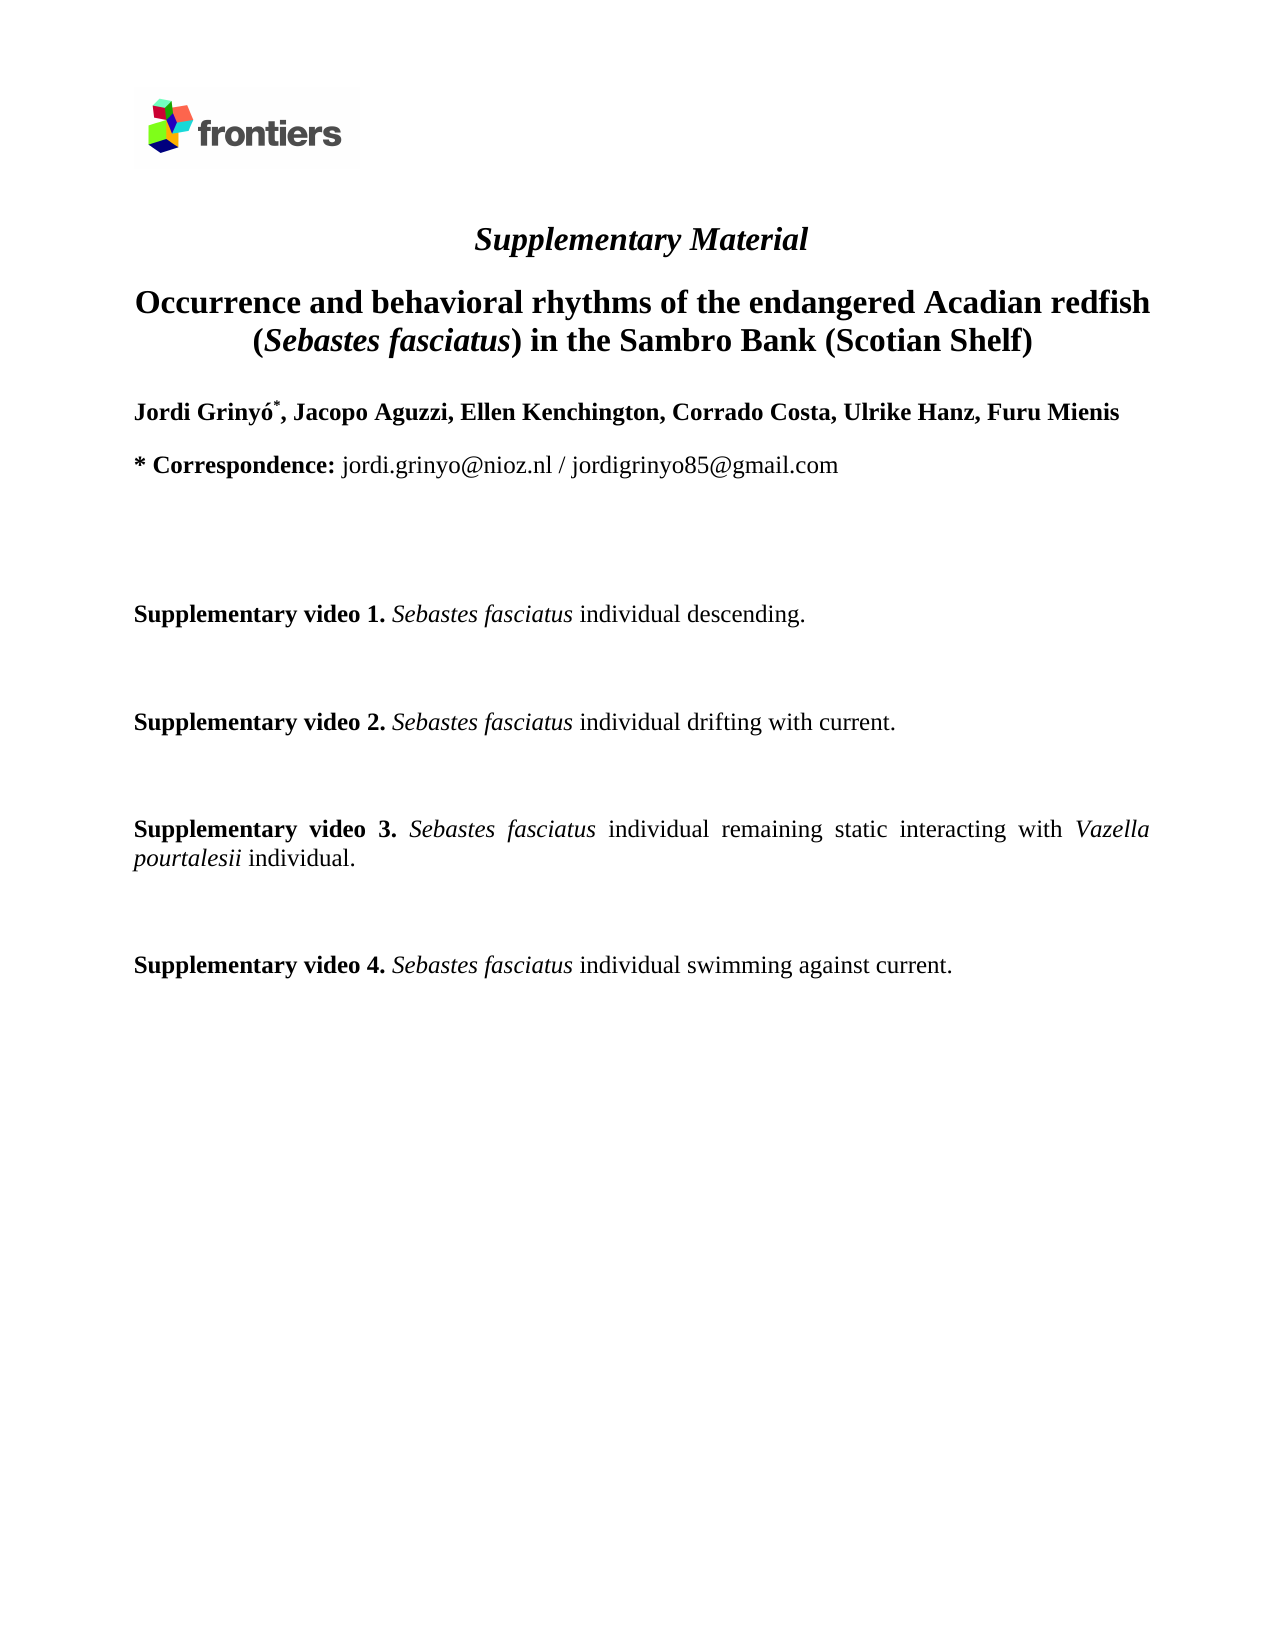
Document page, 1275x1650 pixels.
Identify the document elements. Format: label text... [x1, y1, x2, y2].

text * Correspondence: jordi.grinyo@nioz.nl / jordigrinyo85@gmail.com [133, 450, 1152, 479]
text Supplementary video 2. Sebastes fasciatus individual drifting with current. [133, 707, 1152, 735]
list Jordi Grinyó*, Jacopo Aguzzi, Ellen Kenchington, Corrado Costa, Ulrike Hanz, Furu Mienis [133, 397, 1152, 425]
picture [133, 87, 361, 169]
text Supplementary video 1. Sebastes fasciatus individual descending. [133, 599, 1152, 628]
title Occurrence and behavioral rhythms of the endangered Acadian redfish (Sebastes fasciatus) in the Sambro Bank (Scotian Shelf) [133, 282, 1152, 359]
text Supplementary Material [133, 219, 1152, 257]
text Supplementary video 4. Sebastes fasciatus individual swimming against current. [133, 950, 1152, 979]
text Supplementary video 3. Sebastes fasciatus individual remaining static interacting with Vazella pourtalesii individual. [133, 814, 1152, 872]
